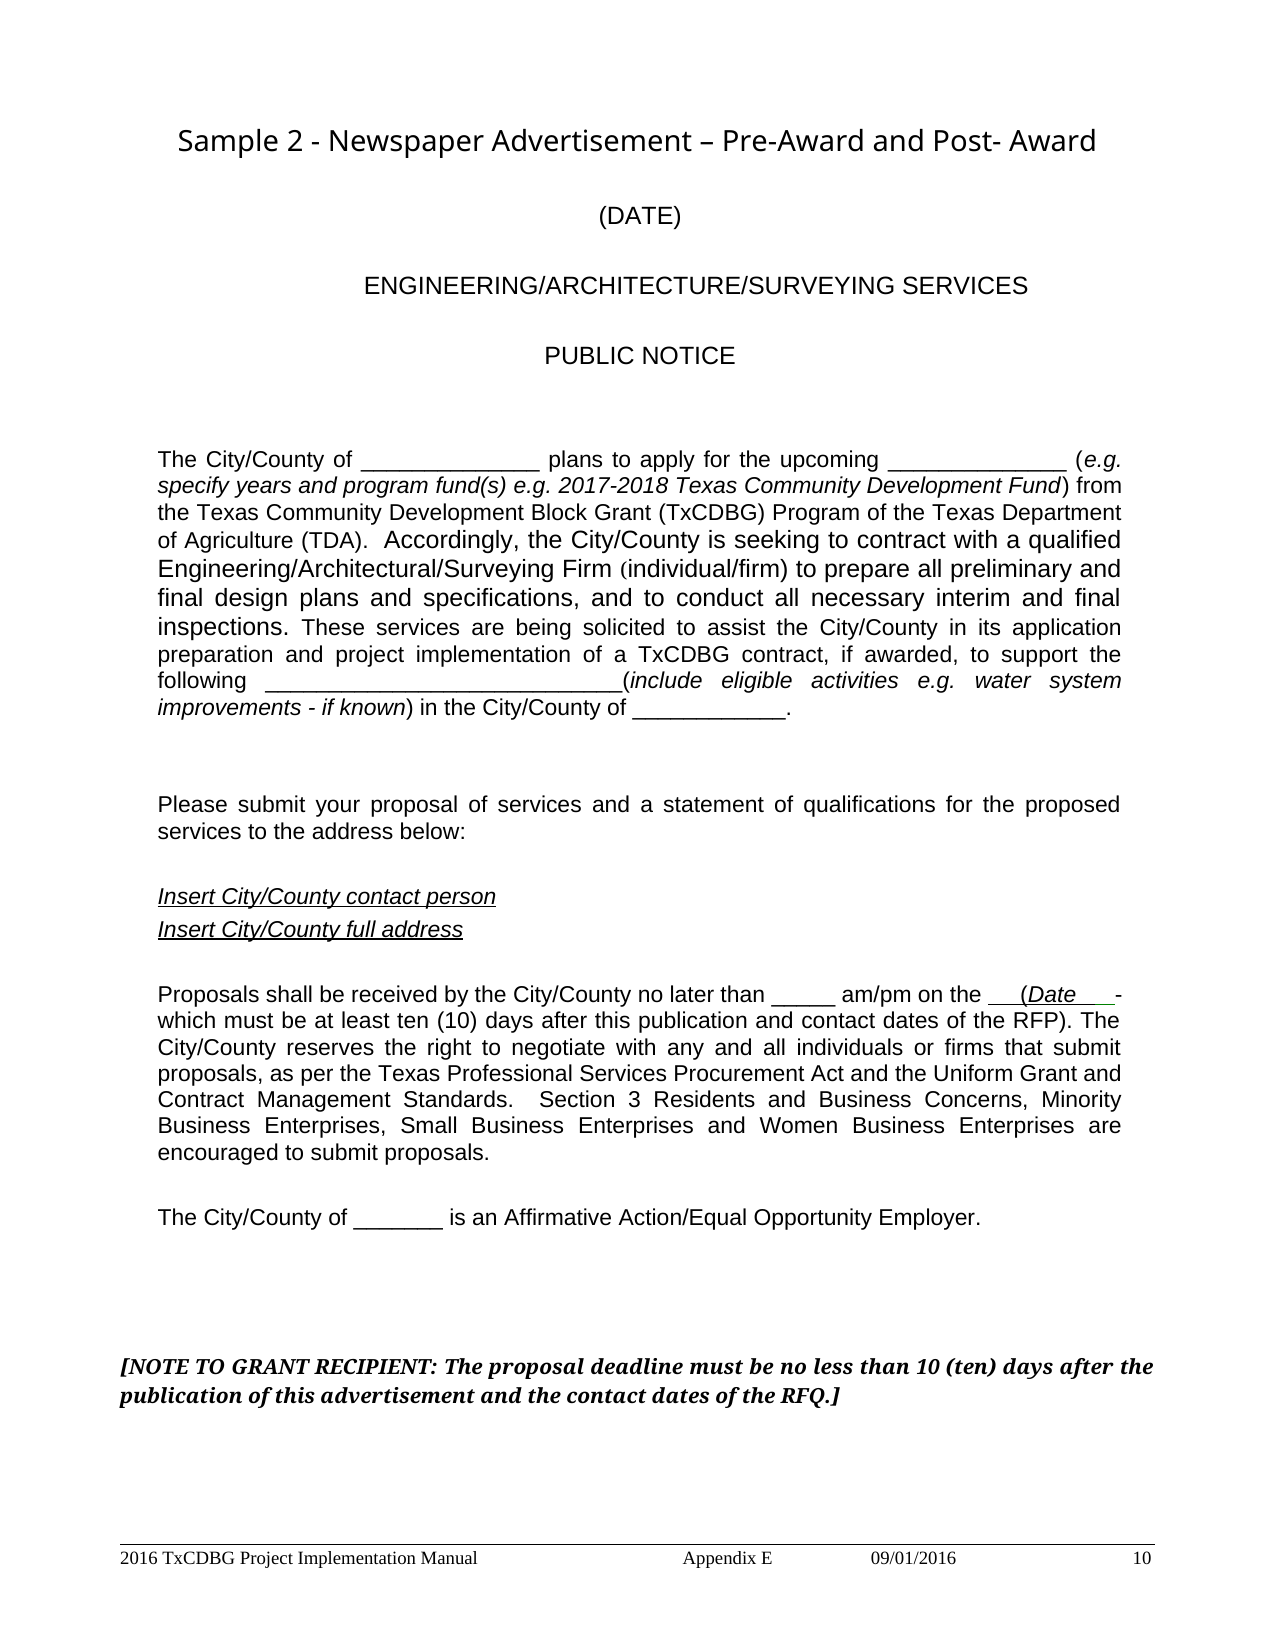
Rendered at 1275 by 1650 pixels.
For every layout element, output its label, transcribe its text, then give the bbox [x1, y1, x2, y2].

subtitle Sample 2 - Newspaper Advertisement – Pre-Award and Post- Award [120, 120, 1155, 160]
text (DATE) [157, 201, 1122, 230]
text Insert City/County full address [157, 916, 1122, 942]
text Please submit your proposal of services and a statement of qualifications for the proposed services to the address below: [157, 791, 1122, 844]
text Insert City/County contact person [157, 883, 1122, 909]
text Proposals shall be received by the City/County no later than _____ am/pm on the (Date - which must be at least ten (10) days after this publication and contact dates of the RFP). The City/County reserves the right to negotiate with any and all individuals or firms that submit proposals, as per the Texas Professional Services Procurement Act and the Uniform Grant and Contract Management Standards. Section 3 Residents and Business Concerns, Minority Business Enterprises, Small Business Enterprises and Women Business Enterprises are encouraged to submit proposals. [157, 981, 1122, 1165]
text The City/County of _______ is an Affirmative Action/Equal Opportunity Employer. [157, 1204, 1122, 1230]
text [NOTE TO GRANT RECIPIENT: The proposal deadline must be no less than 10 (ten) days after the publication of this advertisement and the contact dates of the RFQ.] [120, 1352, 1155, 1409]
text PUBLIC NOTICE [157, 341, 1122, 370]
text The City/County of ______________ plans to apply for the upcoming ______________ (e.g. specify years and program fund(s) e.g. 2017-2018 Texas Community Development Fund) from the Texas Community Development Block Grant (TxCDBG) Program of the Texas Department of Agriculture (TDA). Accordingly, the City/County is seeking to contract with a qualified Engineering/Architectural/Surveying Firm (individual/firm) to prepare all preliminary and final design plans and specifications, and to conduct all necessary interim and final inspections. These services are being solicited to assist the City/County in its application preparation and project implementation of a TxCDBG contract, if awarded, to support the following ____________________________(include eligible activities e.g. water system improvements - if known) in the City/County of ____________. [157, 446, 1122, 720]
text ENGINEERING/ARCHITECTURE/SURVEYING SERVICES [270, 271, 1122, 300]
